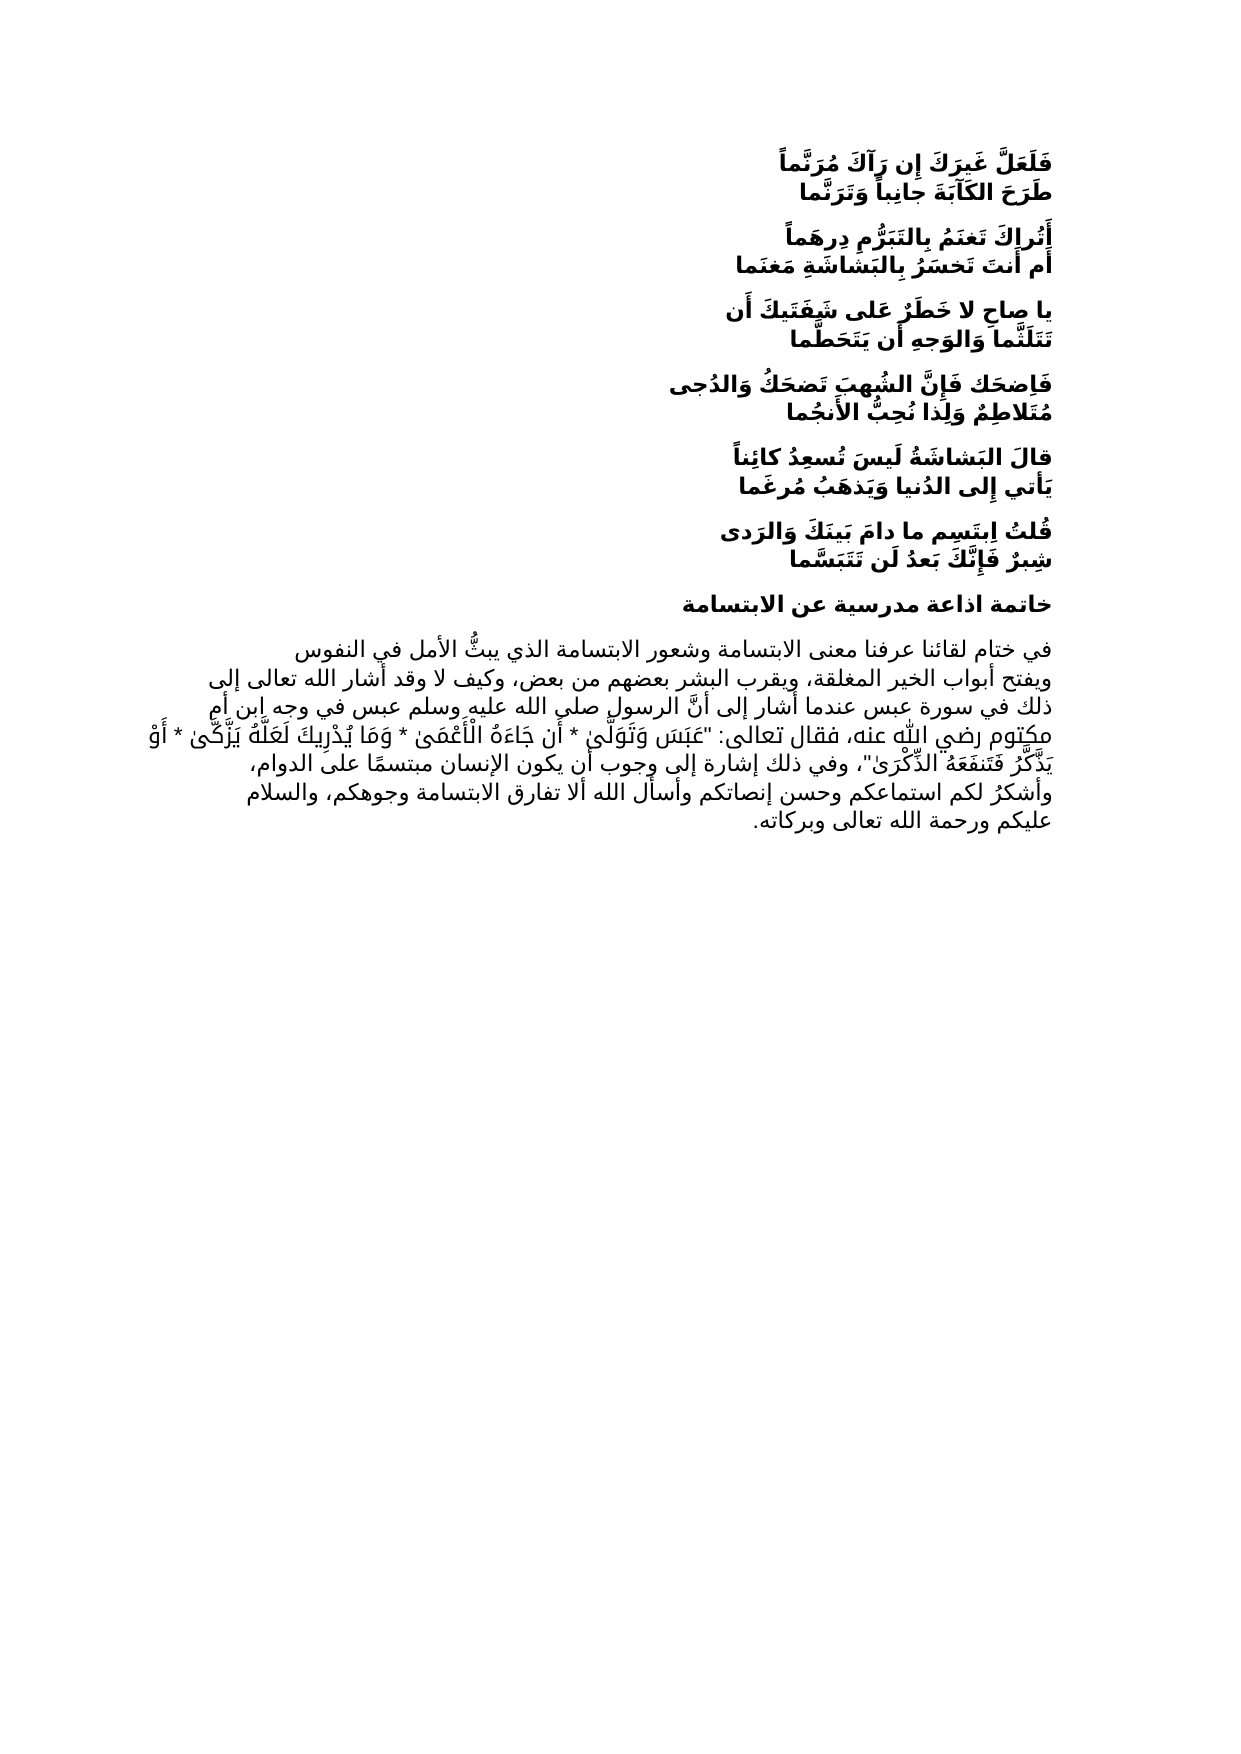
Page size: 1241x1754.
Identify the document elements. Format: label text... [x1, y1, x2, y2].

text في ختام لقائنا عرفنا معنى الابتسامة وشعور الابتسامة الذي يبثُّ الأمل في النفوس ويفتح أبواب الخير المغلقة، ويقرب البشر بعضهم من بعض، وكيف لا وقد أشار الله تعالى إلى ذلك في سورة عبس عندما أشار إلى أنَّ الرسول صلى الله عليه وسلم عبس في وجه ابن أم مكتوم رضي الله عنه، فقال تعالى: "عَبَسَ وَتَوَلَّىٰ * أَن جَاءَهُ الْأَعْمَىٰ * وَمَا يُدْرِيكَ لَعَلَّهُ يَزَّكَّىٰ * أَوْ يَذَّكَّرُ فَتَنفَعَهُ الذِّكْرَىٰ"، وفي ذلك إشارة إلى وجوب أن يكون الإنسان مبتسمًا على الدوام، وأشكرُ لكم استماعكم وحسن إنصاتكم وأسأل الله ألا تفارق الابتسامة وجوهكم، والسلام عليكم ورحمة الله تعالى وبركاته. [187, 636, 1053, 833]
text فَلَعَلَّ غَيرَكَ إِن رَآكَ مُرَنَّماً طَرَحَ الكَآبَةَ جانِباً وَتَرَنَّما [187, 150, 1053, 205]
text خاتمة اذاعة مدرسية عن الابتسامة [187, 591, 1053, 618]
text قُلتُ اِبتَسِم ما دامَ بَينَكَ وَالرَدى شِبرٌ فَإِنَّكَ بَعدُ لَن تَتَبَسَّما [187, 518, 1053, 572]
text أَتُراكَ تَغنَمُ بِالتَبَرُّمِ دِرهَماً أَم أَنتَ تَخسَرُ بِالبَشاشَةِ مَغنَما [187, 223, 1053, 278]
text فَاِضحَك فَإِنَّ الشُهبَ تَضحَكُ وَالدُجى مُتَلاطِمٌ وَلِذا نُحِبُّ الأَنجُما [187, 371, 1053, 425]
text يا صاحِ لا خَطَرٌ عَلى شَفَتَيكَ أَن تَتَلَثَّما وَالوَجهِ أَن يَتَحَطَّما [187, 297, 1053, 352]
text قالَ البَشاشَةُ لَيسَ تُسعِدُ كائِناً يَأتي إِلى الدُنيا وَيَذهَبُ مُرغَما [187, 444, 1053, 499]
